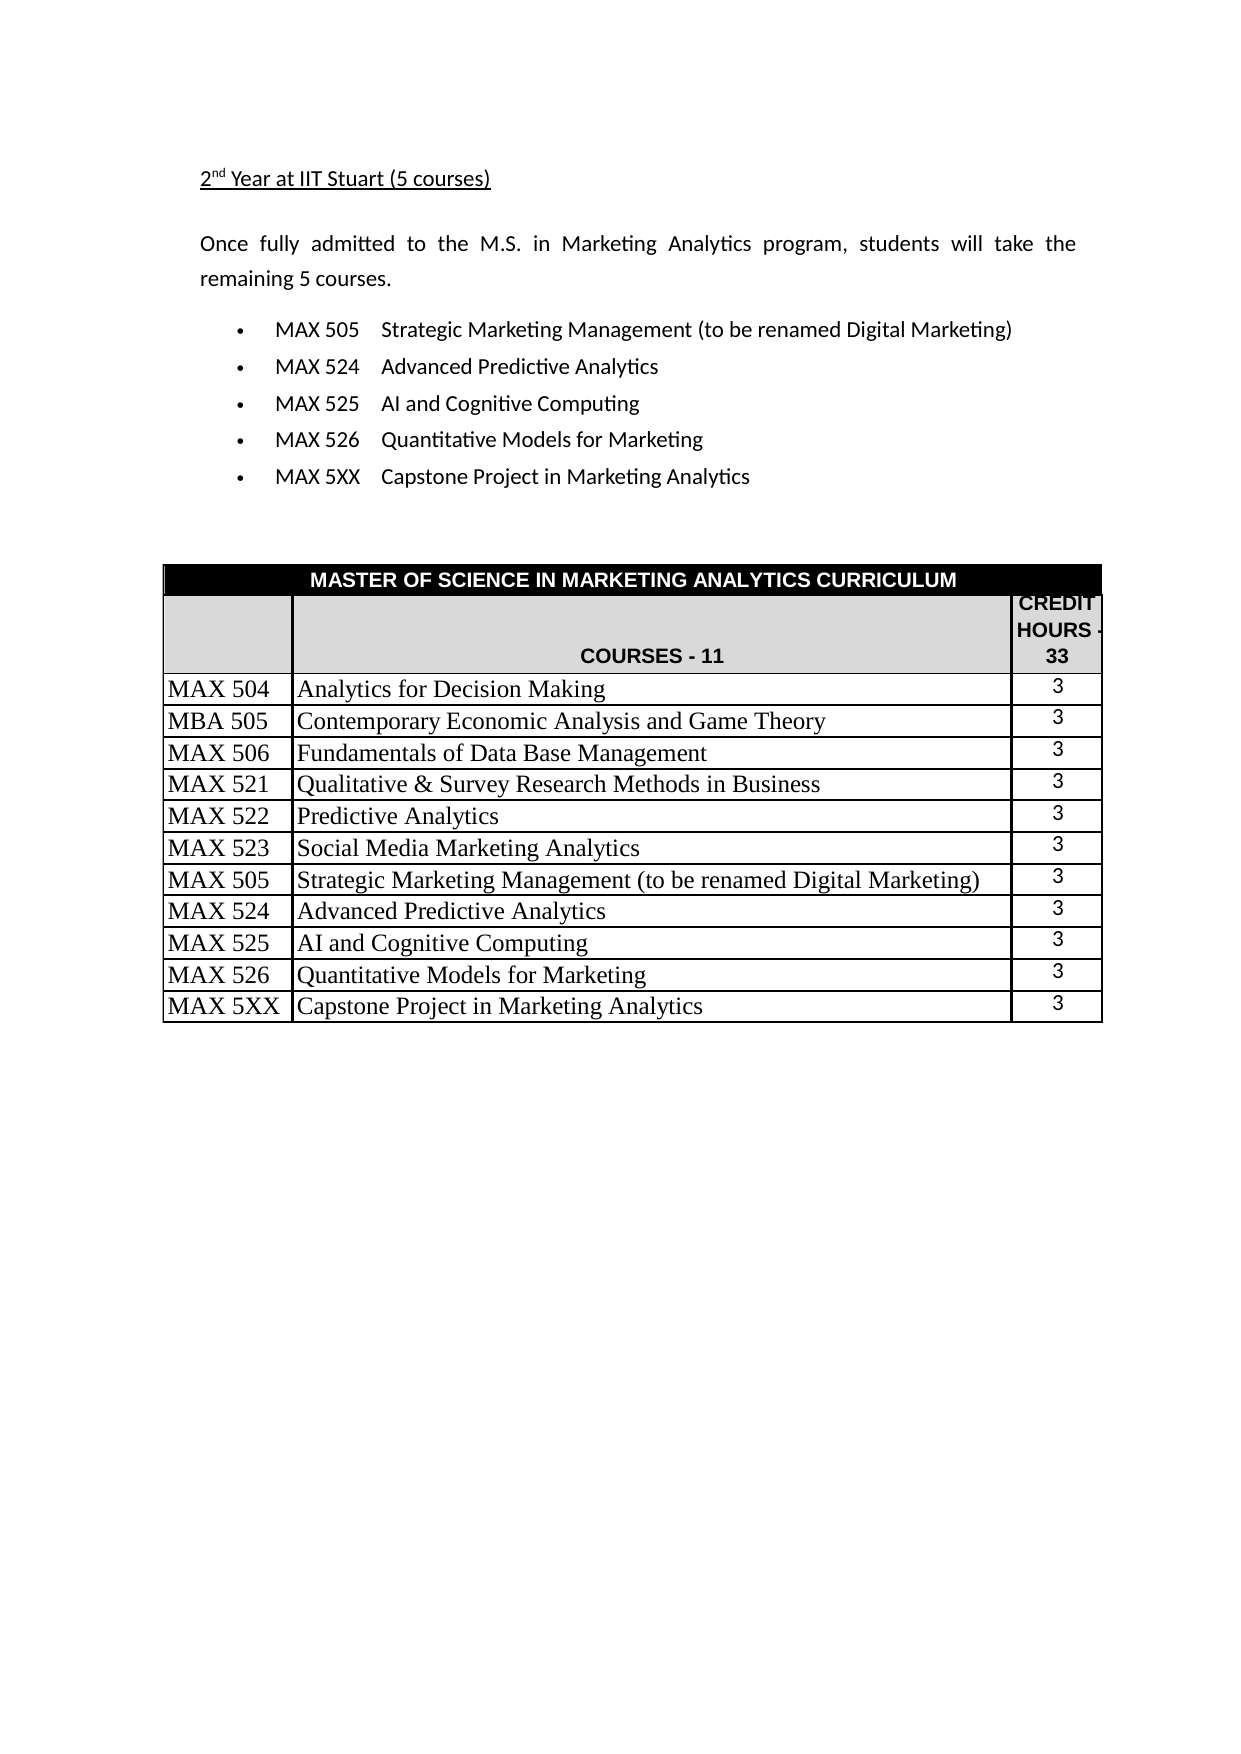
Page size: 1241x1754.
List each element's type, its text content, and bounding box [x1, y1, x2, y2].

text Once fully admitted to the M.S. in Marketing Analytics program, students will take the remaining 5 courses. [200, 227, 1078, 294]
list MAX 524 Advanced Predictive Analytics [237, 350, 1078, 382]
text 2nd Year at IIT Stuart (5 courses) [200, 162, 1078, 194]
list MAX 505 Strategic Marketing Management (to be renamed Digital Marketing) [237, 313, 1078, 346]
list MAX 5XX Capstone Project in Marketing Analytics [237, 460, 1078, 492]
list MAX 526 Quantitative Models for Marketing [237, 423, 1078, 456]
list MAX 525 AI and Cognitive Computing [237, 387, 1078, 419]
